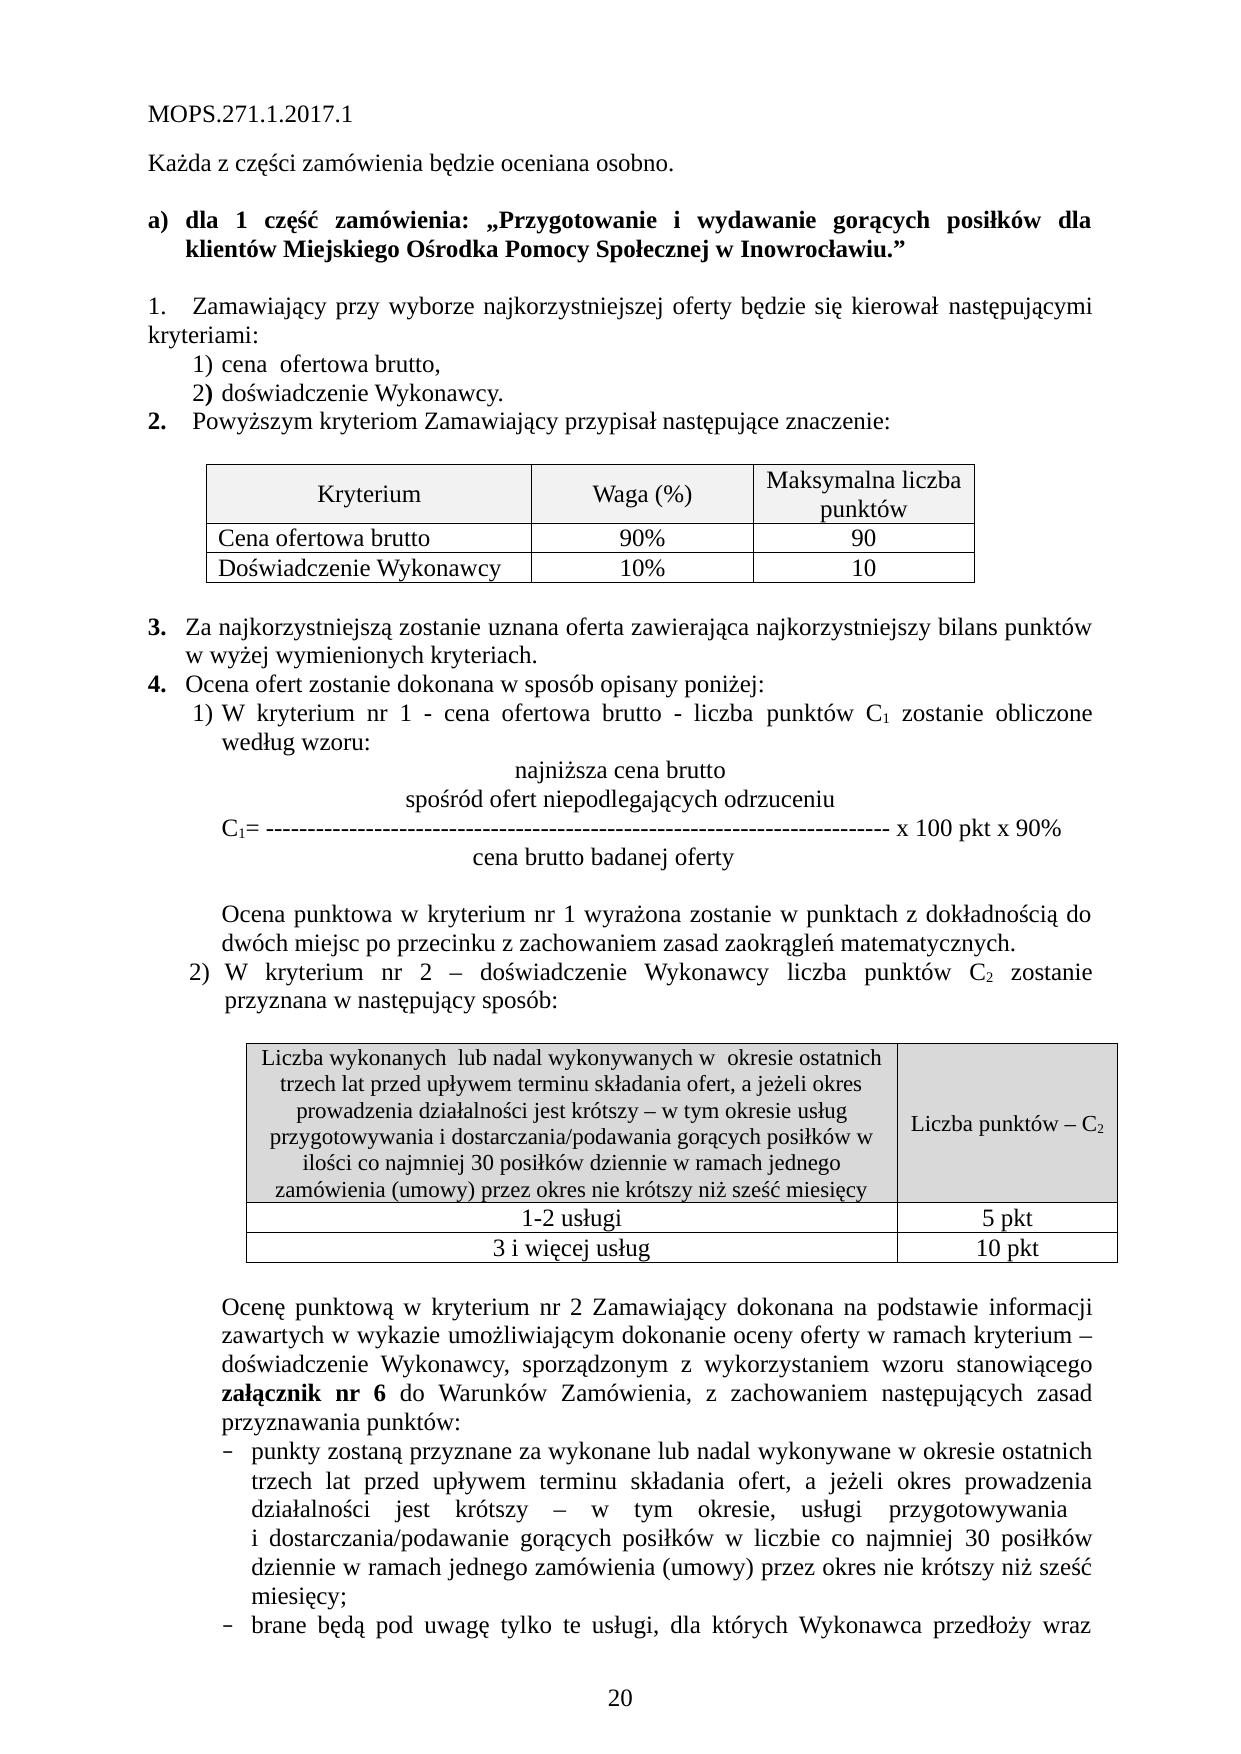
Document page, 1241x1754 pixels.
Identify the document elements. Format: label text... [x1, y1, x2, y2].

table_cell 3 i więcej usług [247, 1233, 897, 1262]
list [221, 1609, 1093, 1640]
table_cell 10 pkt [898, 1233, 1117, 1262]
table_header Kryterium [207, 465, 531, 522]
text Każda z części zamówienia będzie oceniana osobno. [148, 148, 1093, 176]
table_header Maksymalna liczba punktów [754, 465, 974, 522]
text 2. Powyższym kryteriom Zamawiający przypisał następujące znaczenie: [148, 406, 1093, 435]
table_cell 10% [532, 553, 753, 582]
text 1) W kryterium nr 1 - cena ofertowa brutto - liczba punktów C1 zostanie obliczone według wzoru: [192, 698, 1093, 756]
text 1) cena ofertowa brutto, [192, 349, 1093, 378]
list punkty zostaną przyznane za wykonane lub nadal wykonywane w okresie ostatnich trzech lat przed upływem terminu składania ofert, a jeżeli okres prowadzenia działalności jest krótszy – w tym okresie, usługi przygotowywania i dostarczania/podawanie gorących posiłków w liczbie co najmniej 30 posiłków dziennie w ramach jednego zamówienia (umowy) przez okres nie krótszy niż sześć miesięcy; [221, 1435, 1093, 1609]
table_cell 5 pkt [898, 1203, 1117, 1232]
text najniższa cena brutto [148, 756, 1093, 784]
table_cell Cena ofertowa brutto [207, 524, 531, 552]
table_cell 90% [532, 524, 753, 552]
text 2) doświadczenie Wykonawcy. [192, 378, 1093, 406]
text C1= --------------------------------------------------------------------------- x 100 pkt x 90% [148, 813, 1093, 842]
list Ocena ofert zostanie dokonana w sposób opisany poniżej: [148, 669, 1093, 698]
list Zamawiający przy wyborze najkorzystniejszej oferty będzie się kierował następującymi kryteriami: [148, 291, 1093, 349]
list W kryterium nr 2 – doświadczenie Wykonawcy liczba punktów C2 zostanie przyznana w następujący sposób: [189, 957, 1093, 1014]
text Ocena punktowa w kryterium nr 1 wyrażona zostanie w punktach z dokładnością do dwóch miejsc po przecinku z zachowaniem zasad zaokrągleń matematycznych. [221, 899, 1093, 957]
table_cell 1-2 usługi [247, 1203, 897, 1232]
text Ocenę punktową w kryterium nr 2 Zamawiający dokonana na podstawie informacji zawartych w wykazie umożliwiającym dokonanie oceny oferty w ramach kryterium – doświadczenie Wykonawcy, sporządzonym z wykorzystaniem wzoru stanowiącego załącznik nr 6 do Warunków Zamówienia, z zachowaniem następujących zasad przyznawania punktów: [221, 1292, 1093, 1435]
table_cell 90 [754, 524, 974, 552]
table_header Liczba wykonanych lub nadal wykonywanych w okresie ostatnich trzech lat przed upływem terminu składania ofert, a jeżeli okres prowadzenia działalności jest krótszy – w tym okresie usług przygotowywania i dostarczania/podawania gorących posiłków w ilości co najmniej 30 posiłków dziennie w ramach jednego zamówienia (umowy) przez okres nie krótszy niż sześć miesięcy [247, 1044, 897, 1202]
text cena brutto badanej oferty [221, 842, 1093, 871]
table_cell Doświadczenie Wykonawcy [207, 553, 531, 582]
table_cell 10 [754, 553, 974, 582]
list Za najkorzystniejszą zostanie uznana oferta zawierająca najkorzystniejszy bilans punktów w wyżej wymienionych kryteriach. [148, 612, 1093, 669]
table_header Liczba punktów – C2 [898, 1044, 1117, 1202]
list dla 1 część zamówienia: „Przygotowanie i wydawanie gorących posiłków dla klientów Miejskiego Ośrodka Pomocy Społecznej w Inowrocławiu.” [148, 205, 1093, 263]
text spośród ofert niepodlegających odrzuceniu [148, 784, 1093, 813]
table_header Waga (%) [532, 465, 753, 522]
